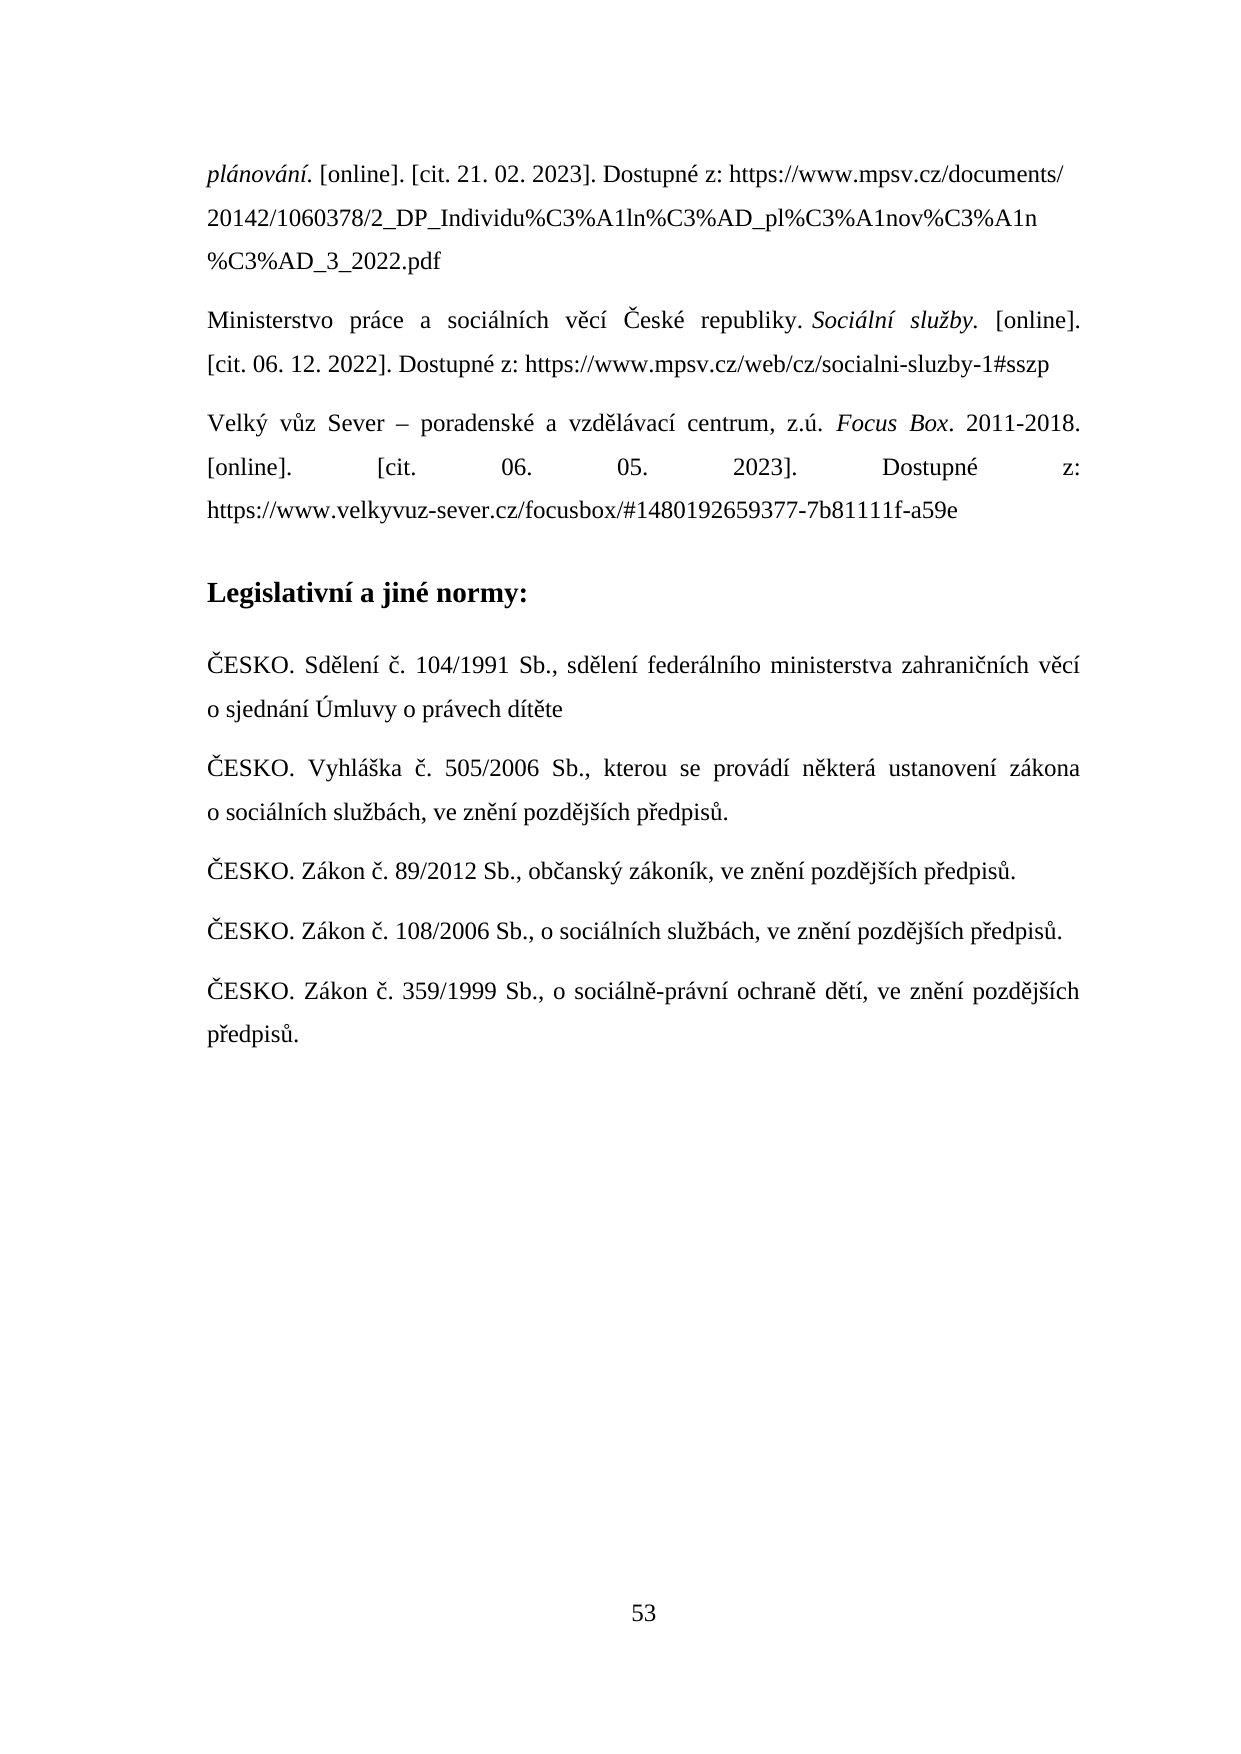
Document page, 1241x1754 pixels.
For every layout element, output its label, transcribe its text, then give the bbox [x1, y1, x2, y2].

text ČESKO. Zákon č. 89/2012 Sb., občanský zákoník, ve znění pozdějších předpisů. [207, 856, 1081, 885]
text ČESKO. Vyhláška č. 505/2006 Sb., kterou se provádí některá ustanovení zákona o sociálních službách, ve znění pozdějších předpisů. [207, 753, 1081, 825]
text Velký vůz Sever – poradenské a vzdělávací centrum, z.ú. Focus Box. 2011-2018. [online]. [cit. 06. 05. 2023]. Dostupné z: https://www.velkyvuz-sever.cz/focusbox/#1480192659377-7b81111f-a59e [207, 480, 1081, 523]
text Velký vůz Sever – poradenské a vzdělávací centrum, z.ú. Focus Box. 2011-2018. [online]. [cit. 06. 05. 2023]. Dostupné z: https://www.velkyvuz-sever.cz/focusbox/#1480192659377-7b81111f-a59e [207, 408, 1081, 452]
text ČESKO. Zákon č. 108/2006 Sb., o sociálních službách, ve znění pozdějších předpisů. [207, 916, 1081, 945]
text ČESKO. Sdělení č. 104/1991 Sb., sdělení federálního ministerstva zahraničních věcí o sjednání Úmluvy o právech dítěte [207, 651, 1081, 722]
text Ministerstvo práce a sociálních věcí České republiky. Sociální služby. [online]. [cit. 06. 12. 2022]. Dostupné z: https://www.mpsv.cz/web/cz/socialni-sluzby-1#sszp [207, 334, 1081, 377]
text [207, 159, 1081, 274]
text ČESKO. Zákon č. 359/1999 Sb., o sociálně-právní ochraně dětí, ve znění pozdějších předpisů. [207, 976, 1081, 1048]
text Legislativní a jiné normy: [207, 575, 1081, 609]
